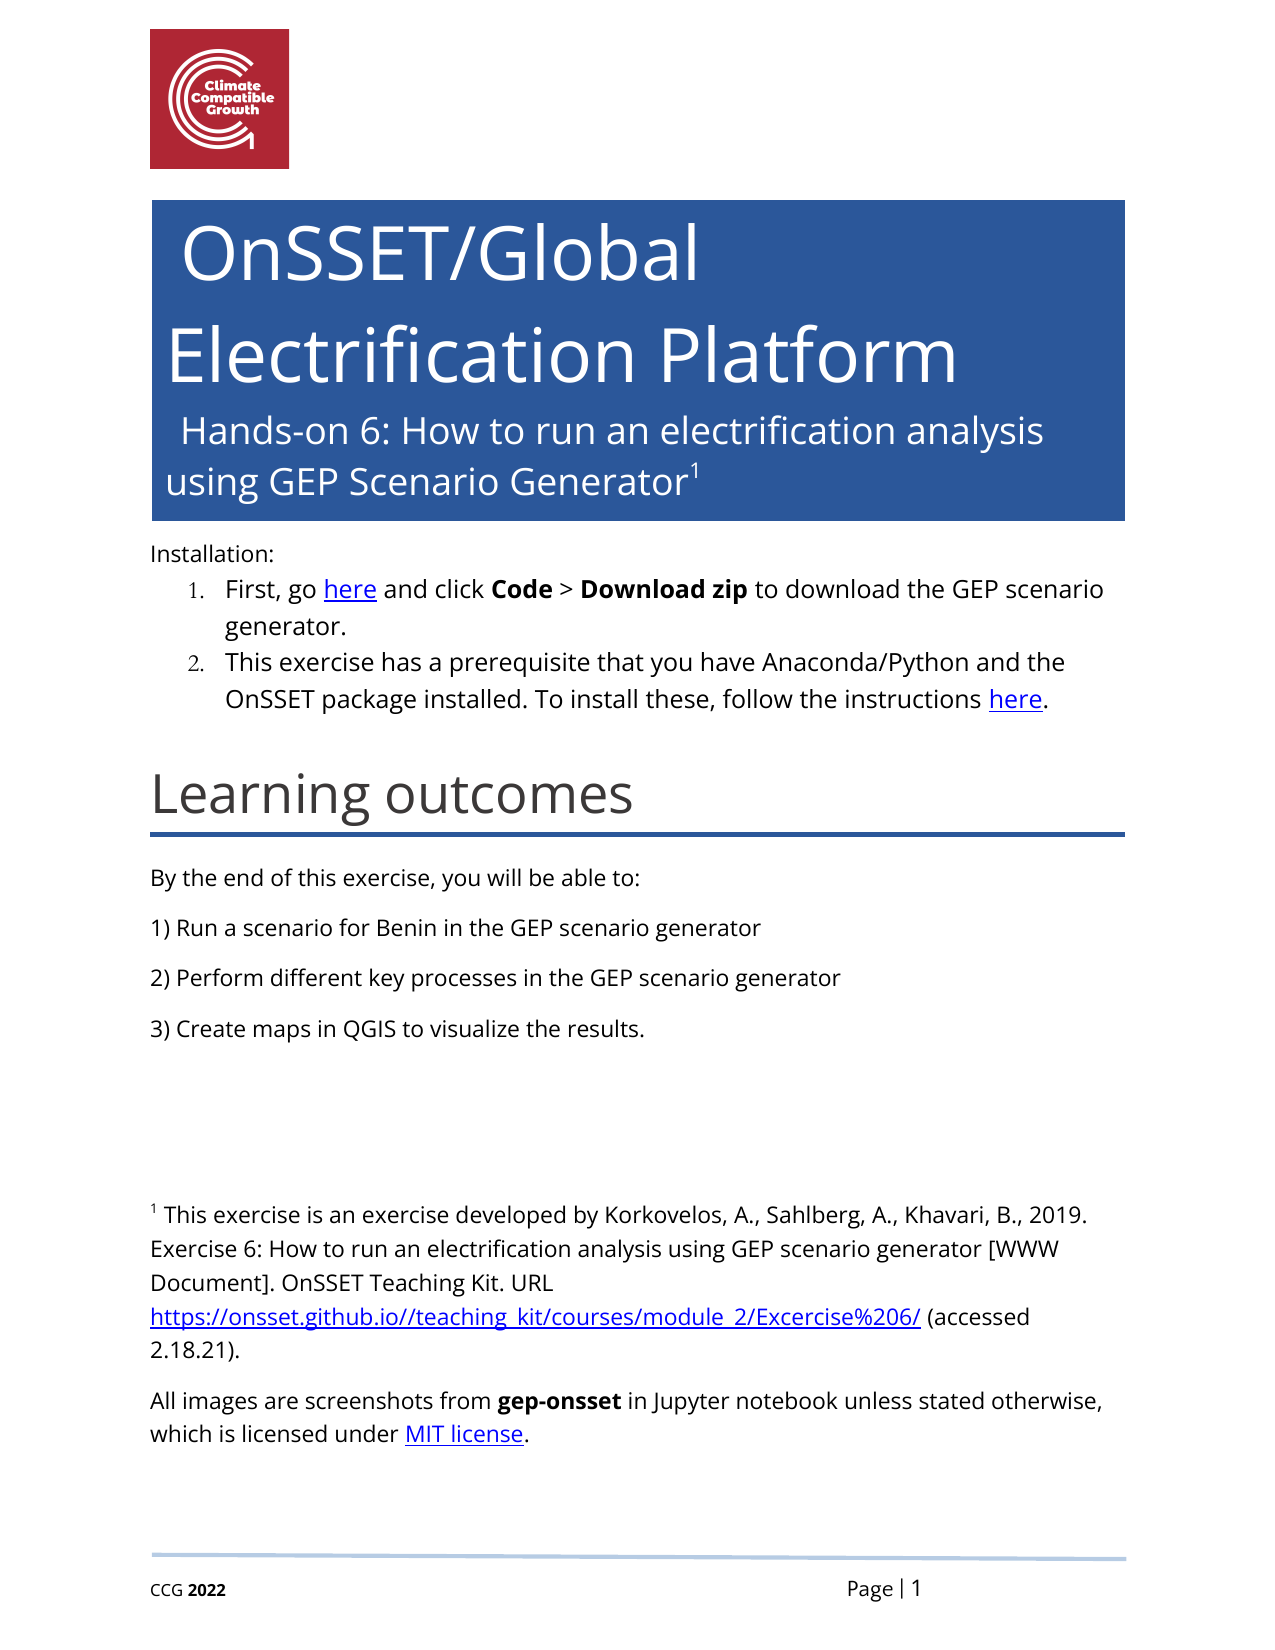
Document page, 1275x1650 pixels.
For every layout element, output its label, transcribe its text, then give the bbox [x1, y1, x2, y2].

picture [150, 29, 290, 169]
text 2) Perform different key processes in the GEP scenario generator [150, 962, 1125, 994]
text By the end of this exercise, you will be able to: [150, 862, 1125, 893]
text 3) Create maps in QGIS to visualize the results. [150, 1013, 1125, 1044]
text Installation: [150, 538, 1125, 569]
subtitle Learning outcomes [150, 756, 1125, 832]
text 1) Run a scenario for Benin in the GEP scenario generator [150, 912, 1125, 943]
title OnSSET/Global Electrification Platform [165, 200, 1125, 404]
list First, go here and click Code > Download zip to download the GEP scenario generator. [187, 571, 1125, 642]
subtitle Hands-on 6: How to run an electrification analysis using GEP Scenario Generator [165, 404, 1125, 508]
list This exercise has a prerequisite that you have Anaconda/Python and the OnSSET package installed. To install these, follow the instructions here. [187, 645, 1125, 716]
